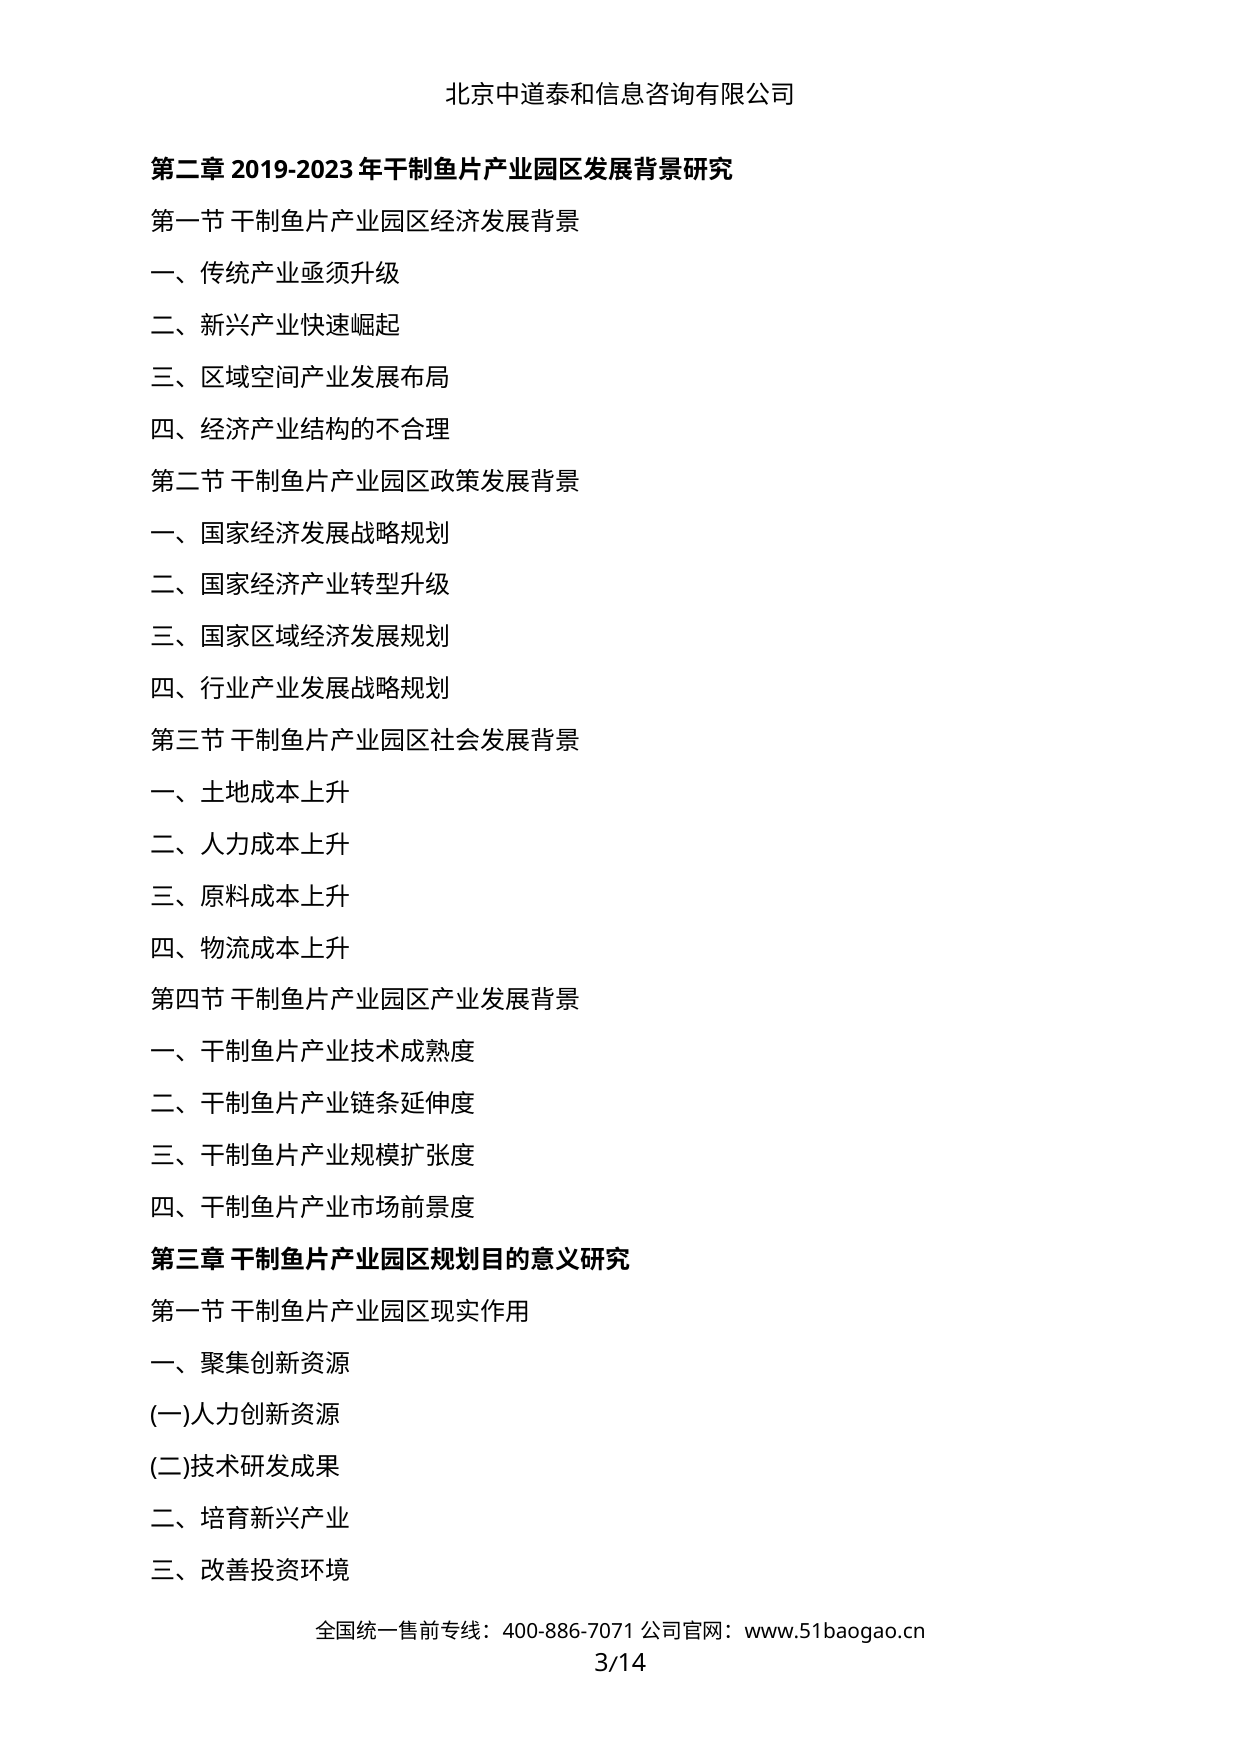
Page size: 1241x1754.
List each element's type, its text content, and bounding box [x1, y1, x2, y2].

text 三、国家区域经济发展规划 [150, 617, 1090, 653]
text 二、国家经济产业转型升级 [150, 565, 1090, 601]
text 三、原料成本上升 [150, 876, 1090, 912]
text 第二章 2019-2023年干制鱼片产业园区发展背景研究 [150, 150, 1090, 186]
text 三、区域空间产业发展布局 [150, 357, 1090, 394]
text 一、传统产业亟须升级 [150, 254, 1090, 290]
text 四、经济产业结构的不合理 [150, 409, 1090, 446]
text 二、人力成本上升 [150, 824, 1090, 861]
text 第一节 干制鱼片产业园区现实作用 [150, 1291, 1090, 1327]
text 三、干制鱼片产业规模扩张度 [150, 1136, 1090, 1172]
text 二、新兴产业快速崛起 [150, 306, 1090, 342]
text 一、土地成本上升 [150, 772, 1090, 809]
text 四、干制鱼片产业市场前景度 [150, 1187, 1090, 1224]
text 第四节 干制鱼片产业园区产业发展背景 [150, 980, 1090, 1016]
text 二、干制鱼片产业链条延伸度 [150, 1084, 1090, 1120]
text 第三章 干制鱼片产业园区规划目的意义研究 [150, 1239, 1090, 1276]
text 四、物流成本上升 [150, 928, 1090, 964]
text (二)技术研发成果 [150, 1447, 1090, 1483]
text 二、培育新兴产业 [150, 1499, 1090, 1535]
text 一、国家经济发展战略规划 [150, 513, 1090, 549]
text 第三节 干制鱼片产业园区社会发展背景 [150, 721, 1090, 757]
text 一、干制鱼片产业技术成熟度 [150, 1032, 1090, 1068]
text 三、改善投资环境 [150, 1551, 1090, 1587]
text (一)人力创新资源 [150, 1395, 1090, 1431]
text 第二节 干制鱼片产业园区政策发展背景 [150, 461, 1090, 497]
text 第一节 干制鱼片产业园区经济发展背景 [150, 202, 1090, 238]
text 四、行业产业发展战略规划 [150, 669, 1090, 705]
text 一、聚集创新资源 [150, 1343, 1090, 1379]
